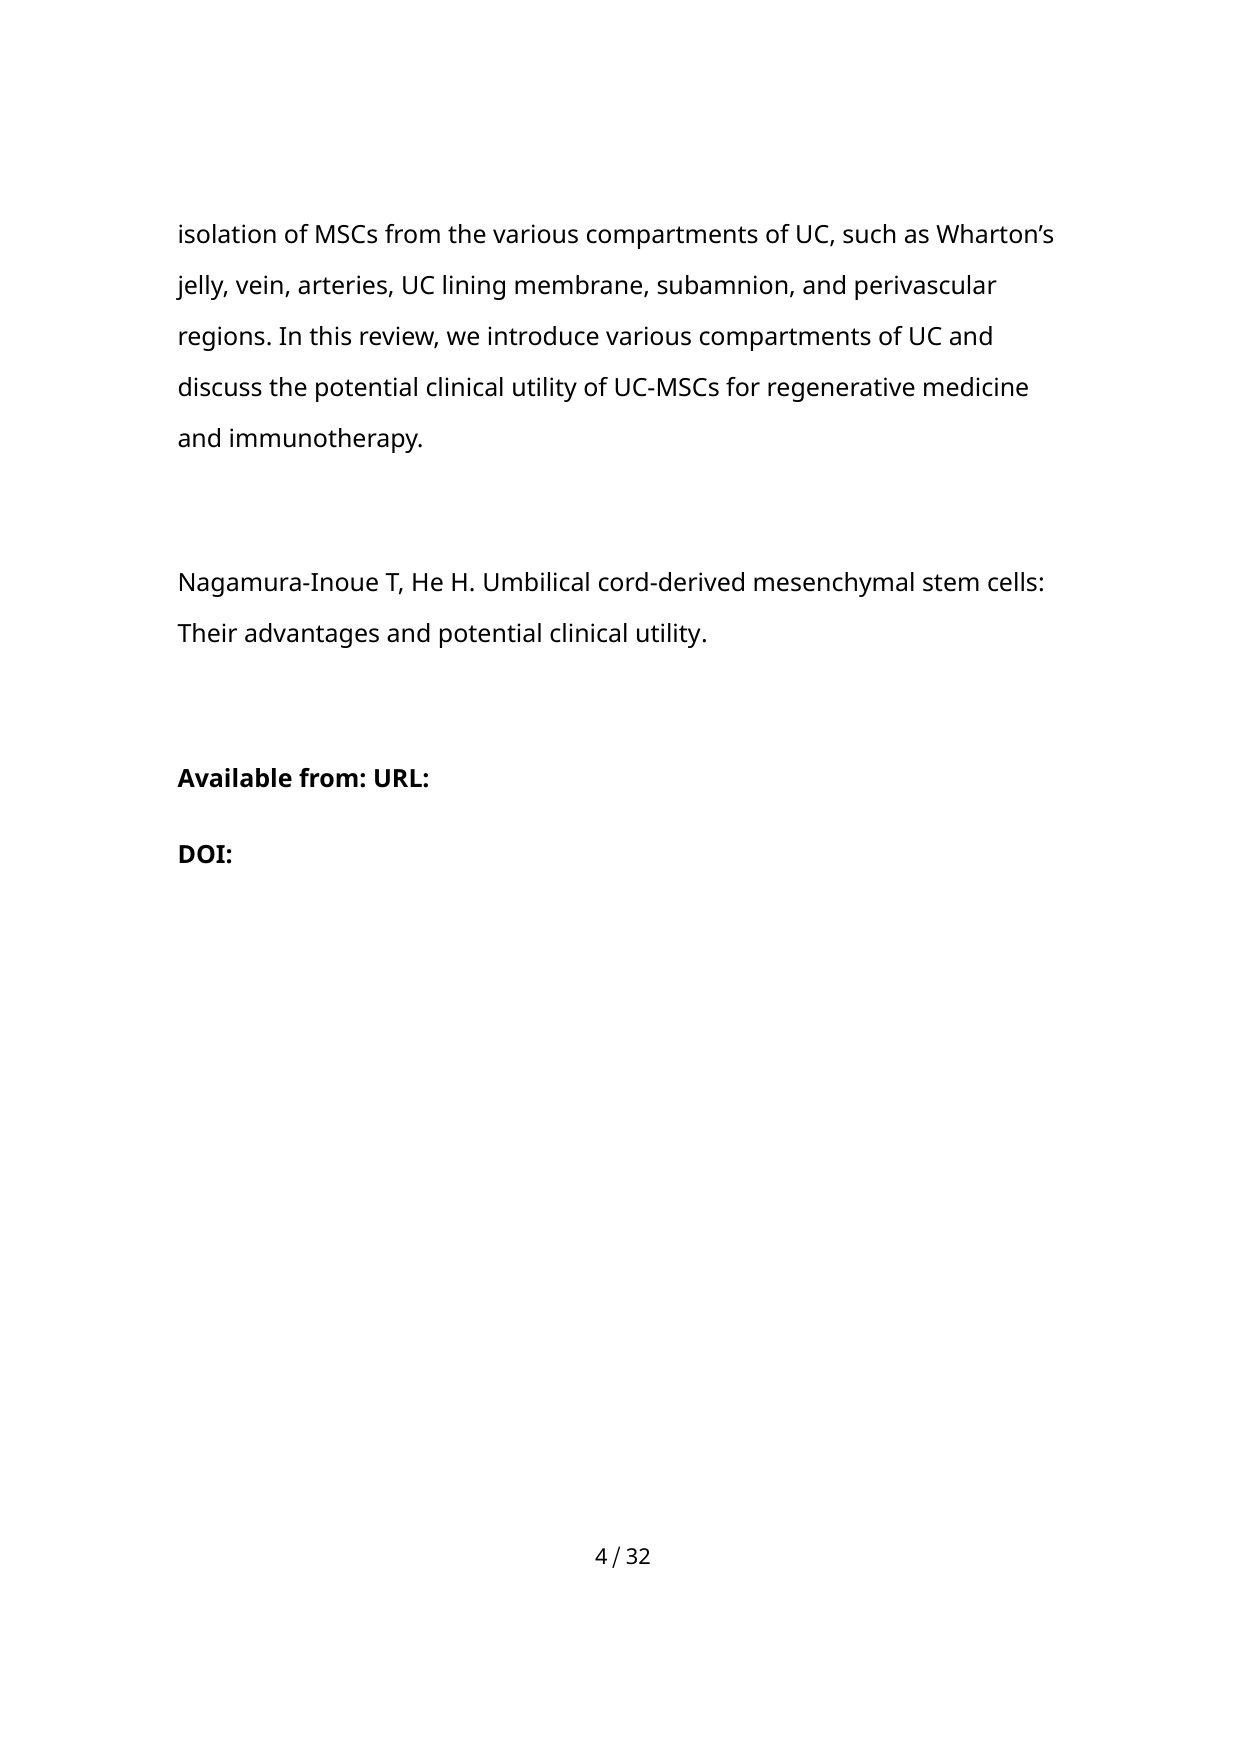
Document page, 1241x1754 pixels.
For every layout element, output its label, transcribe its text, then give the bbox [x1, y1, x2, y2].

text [177, 217, 1063, 455]
text Available from: URL: [177, 759, 1063, 797]
text Nagamura-Inoue T, He H. Umbilical cord-derived mesenchymal stem cells: Their advantages and potential clinical utility. [177, 564, 1063, 649]
text DOI: [177, 834, 1063, 872]
